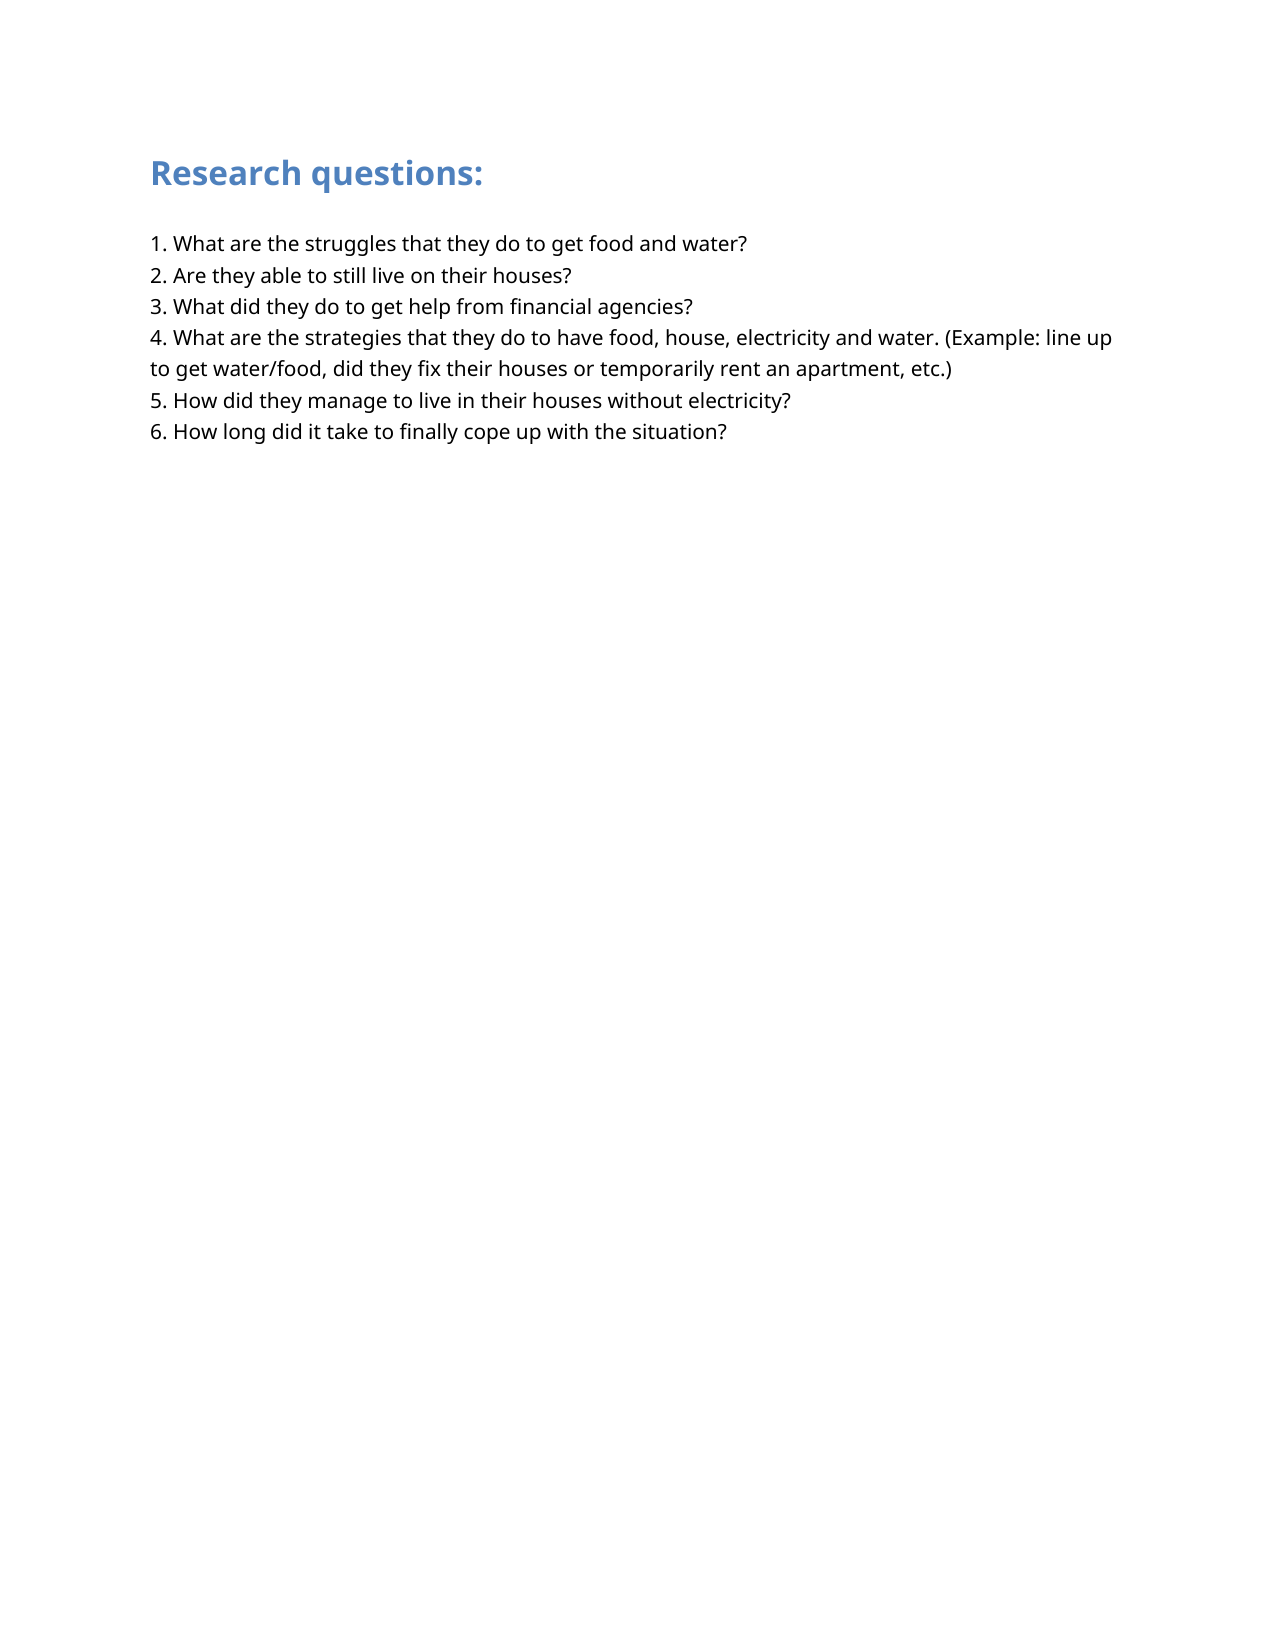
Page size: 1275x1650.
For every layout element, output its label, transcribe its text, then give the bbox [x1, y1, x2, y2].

text 1. What are the struggles that they do to get food and water? 2. Are they able to still live on their houses? 3. What did they do to get help from financial agencies? 4. What are the strategies that they do to have food, house, electricity and water. (Example: line up to get water/food, did they fix their houses or temporarily rent an apartment, etc.) 5. How did they manage to live in their houses without electricity? 6. How long did it take to finally cope up with the situation? [150, 195, 1125, 445]
text Research questions: [150, 150, 1125, 195]
